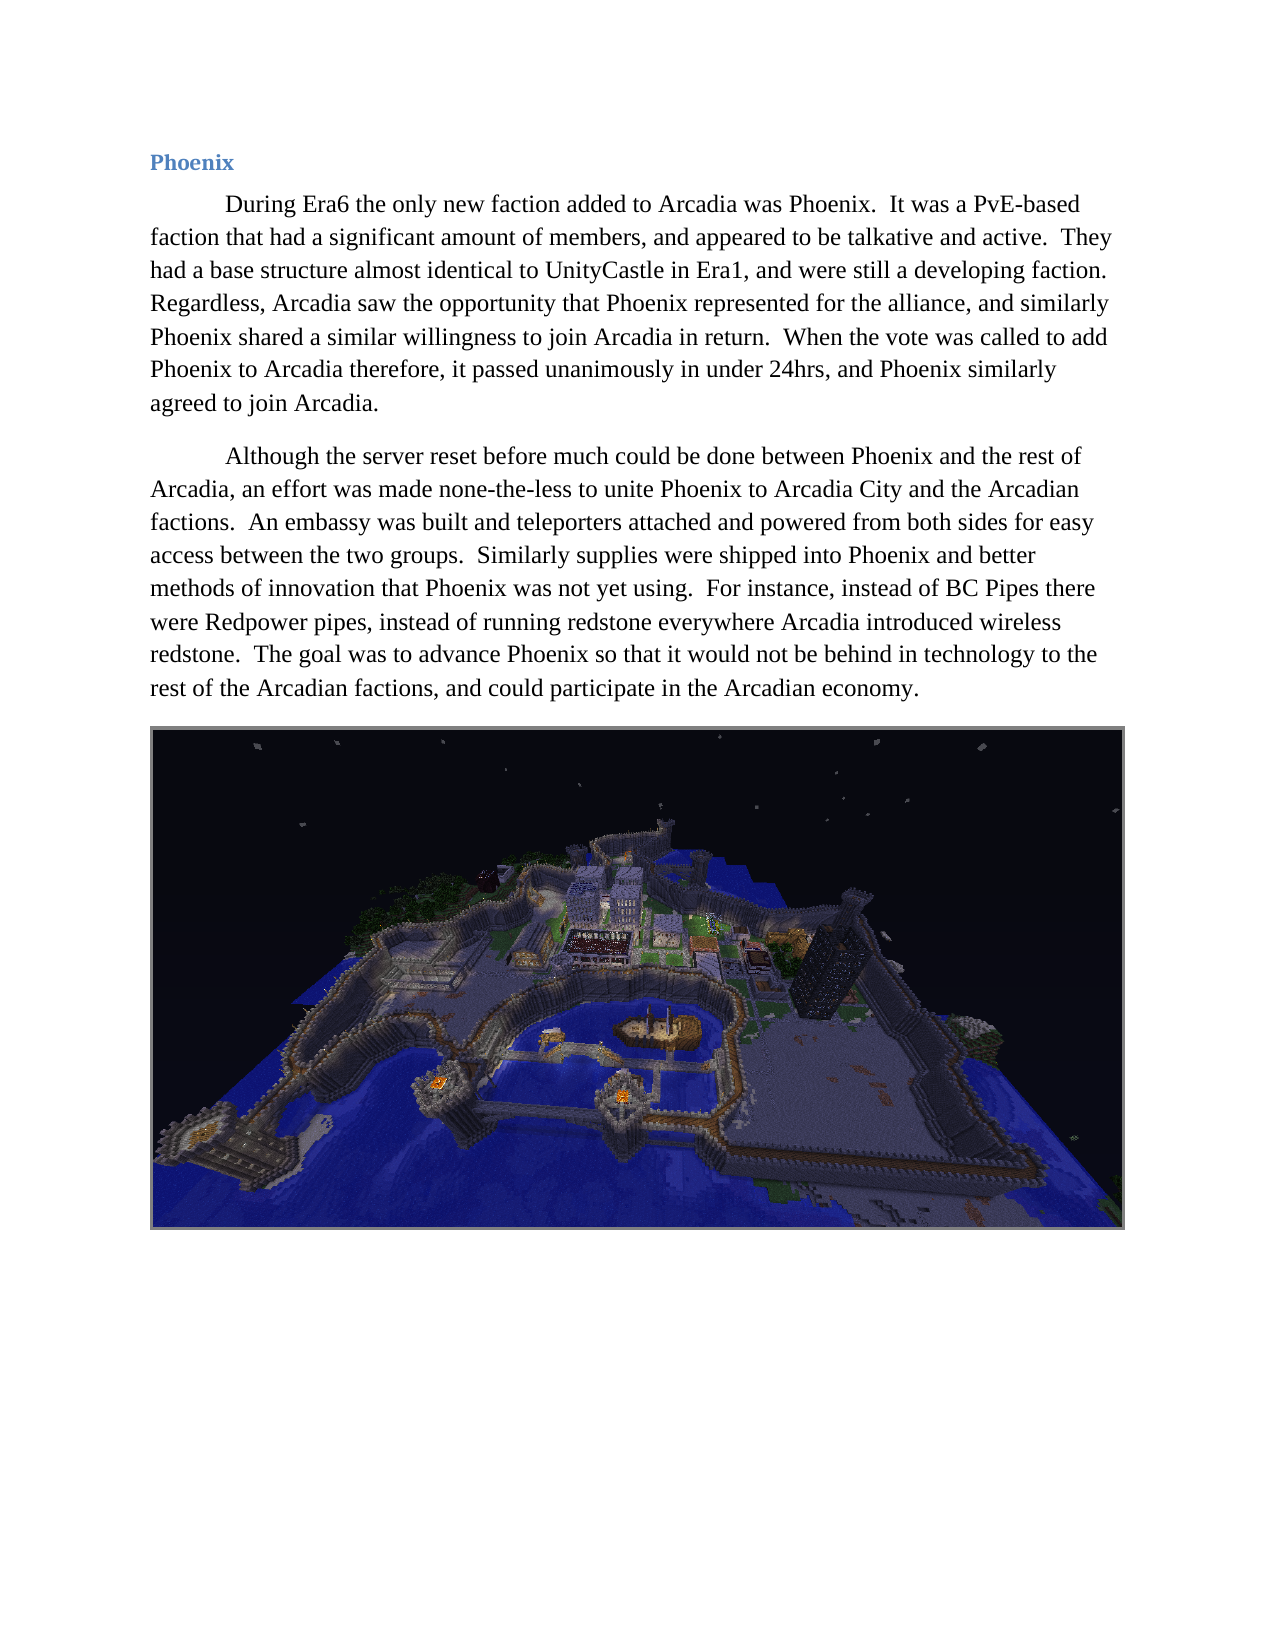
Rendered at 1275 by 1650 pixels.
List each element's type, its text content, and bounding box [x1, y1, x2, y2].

text Although the server reset before much could be done between Phoenix and the rest of Arcadia, an effort was made none-the-less to unite Phoenix to Arcadia City and the Arcadian factions. An embassy was built and teleporters attached and powered from both sides for easy access between the two groups. Similarly supplies were shipped into Phoenix and better methods of innovation that Phoenix was not yet using. For instance, instead of BC Pipes there were Redpower pipes, instead of running redstone everywhere Arcadia introduced wireless redstone. The goal was to advance Phoenix so that it would not be behind in technology to the rest of the Arcadian factions, and could participate in the Arcadian economy. [150, 441, 1125, 701]
text During Era6 the only new faction added to Arcadia was Phoenix. It was a PvE-based faction that had a significant amount of members, and appeared to be talkative and active. They had a base structure almost identical to UnityCastle in Era1, and were still a developing faction. Regardless, Arcadia saw the opportunity that Phoenix represented for the alliance, and similarly Phoenix shared a similar willingness to join Arcadia in return. When the vote was called to add Phoenix to Arcadia therefore, it passed unanimously in under 24hrs, and Phoenix similarly agreed to join Arcadia. [150, 189, 1125, 416]
picture [153, 730, 1122, 1227]
subtitle Phoenix [150, 150, 1125, 176]
